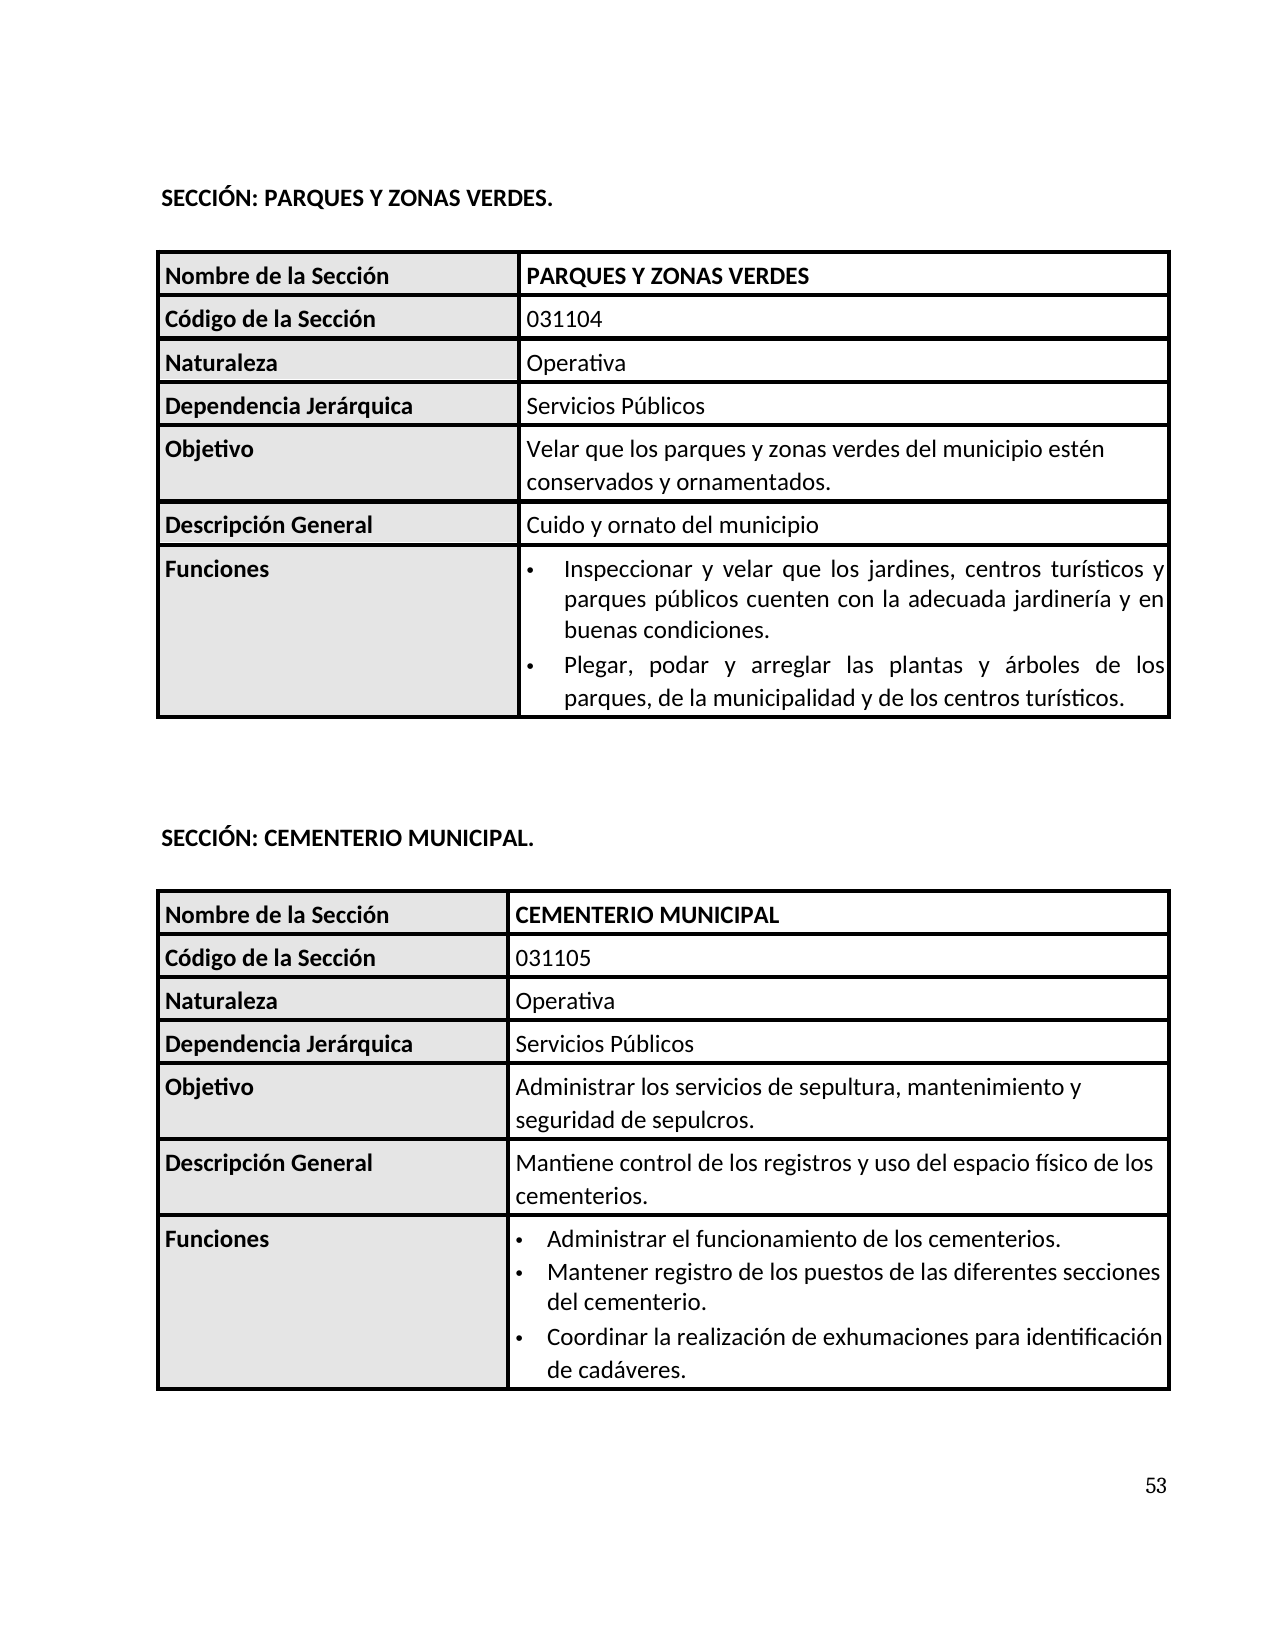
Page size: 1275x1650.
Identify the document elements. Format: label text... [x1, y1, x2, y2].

table_cell Dependencia Jerárquica [160, 384, 517, 423]
table_header CEMENTERIO MUNICIPAL [510, 893, 1167, 932]
table_cell Operativa [510, 979, 1167, 1018]
table_header PARQUES Y ZONAS VERDES [521, 254, 1167, 293]
table_cell Objetivo [160, 1065, 506, 1137]
table_cell Servicios Públicos [521, 384, 1167, 423]
table_cell Operativa [521, 341, 1167, 379]
table_cell Naturaleza [160, 341, 517, 379]
table_header Nombre de la Sección [160, 254, 517, 293]
table_header Nombre de la Sección [160, 893, 506, 932]
table_cell Inspeccionar y velar que los jardines, centros turísticos y parques públicos cuenten con la adecuada jardinería y en buenas condiciones. Plegar, podar y arreglar las plantas y árboles de los parques, de la municipalidad y de los centros turísticos. [521, 547, 1167, 715]
table_cell Administrar el funcionamiento de los cementerios. Mantener registro de los puestos de las diferentes secciones del cementerio. Coordinar la realización de exhumaciones para identificación de cadáveres. [510, 1217, 1167, 1387]
table_cell Servicios Públicos [510, 1022, 1167, 1061]
table_cell Administrar los servicios de sepultura, mantenimiento y seguridad de sepulcros. [510, 1065, 1167, 1137]
table_cell Descripción General [160, 1141, 506, 1213]
table_cell Funciones [160, 547, 517, 715]
text SECCIÓN: PARQUES Y ZONAS VERDES. [161, 182, 1184, 213]
table_cell Funciones [160, 1217, 506, 1387]
table_cell Mantiene control de los registros y uso del espacio físico de los cementerios. [510, 1141, 1167, 1213]
table_cell 031105 [510, 936, 1167, 975]
table_cell Código de la Sección [160, 936, 506, 975]
table_cell Cuido y ornato del municipio [521, 504, 1167, 542]
table_cell Dependencia Jerárquica [160, 1022, 506, 1061]
table_cell Velar que los parques y zonas verdes del municipio estén conservados y ornamentados. [521, 427, 1167, 499]
table_cell Objetivo [160, 427, 517, 499]
text SECCIÓN: CEMENTERIO MUNICIPAL. [161, 822, 1184, 852]
table_cell 031104 [521, 297, 1167, 336]
table_cell Descripción General [160, 504, 517, 542]
table_cell Código de la Sección [160, 297, 517, 336]
table_cell Naturaleza [160, 979, 506, 1018]
